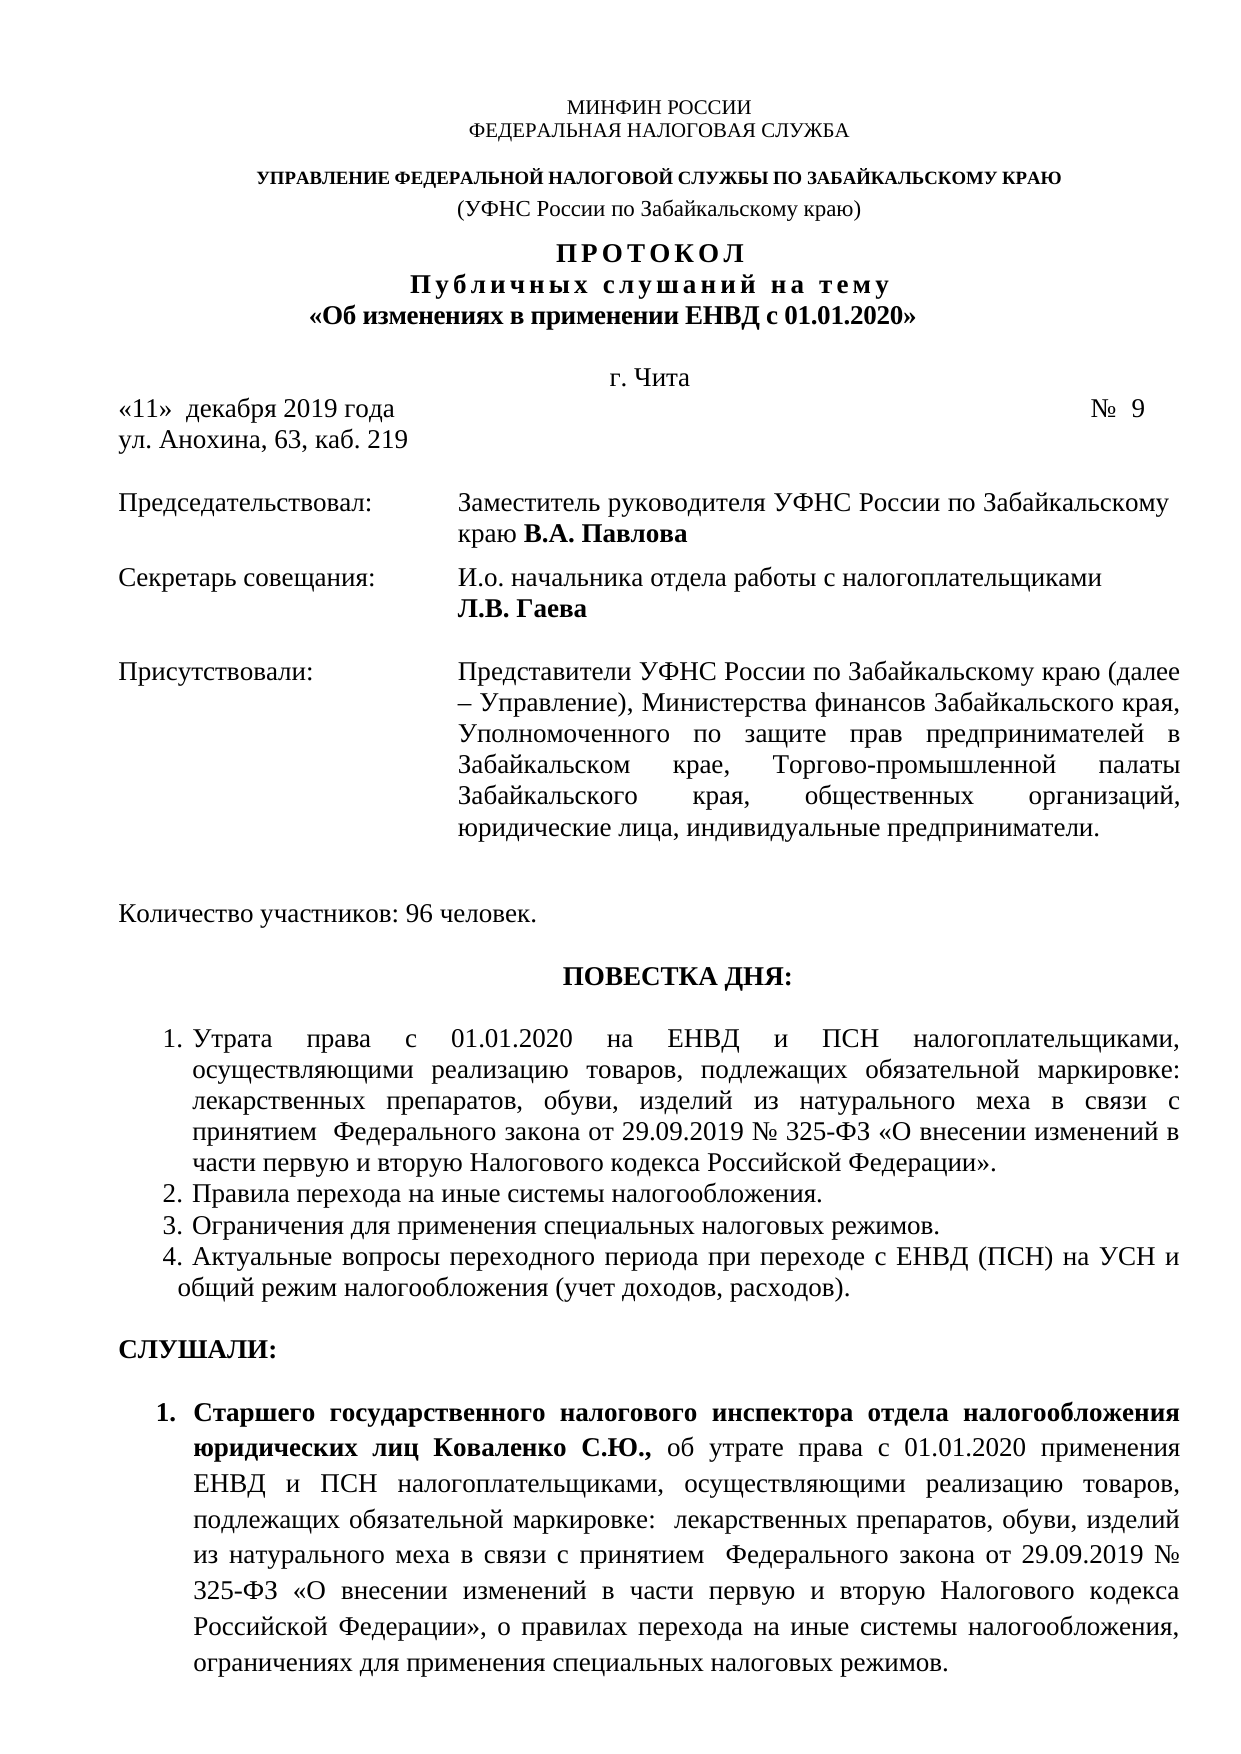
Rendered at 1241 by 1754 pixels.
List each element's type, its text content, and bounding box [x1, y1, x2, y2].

list Правила перехода на иные системы налогообложения. [162, 1178, 1181, 1209]
table_cell И.о. начальника отдела работы с налогоплательщиками Л.В. Гаева Представители УФНС России по Забайкальскому краю (далее – Управление), Министерства финансов Забайкальского края, Уполномоченного по защите прав предпринимателей в Забайкальском крае, Торгово-промышленной палаты Забайкальского края, общественных организаций, юридические лица, индивидуальные предприниматели. [458, 561, 1181, 897]
text Публичных слушаний на тему [118, 268, 1181, 299]
list Ограничения для применения специальных налоговых режимов. [162, 1209, 1181, 1240]
table_cell Секретарь совещания: Присутствовали: [107, 561, 458, 897]
text ул. Анохина, 63, каб. 219 [118, 423, 1211, 455]
table_header МИНФИН РОССИИ ФЕДЕРАЛЬНАЯ НАЛОГОВАЯ СЛУЖБА УПРАВЛЕНИЕ ФЕДЕРАЛЬНОЙ НАЛОГОВОЙ СЛУЖБЫ ПО ЗАБАЙКАЛЬСКОМУ КРАЮ (УФНС России по Забайкальскому краю) [137, 58, 1181, 237]
text Количество участников: 96 человек. [118, 897, 1181, 928]
table_header Председательствовал: [107, 486, 458, 561]
list Утрата права с 01.01.2020 на ЕНВД и ПСН налогоплательщиками, осуществляющими реализацию товаров, подлежащих обязательной маркировке: лекарственных препаратов, обуви, изделий из натурального меха в связи с принятием Федерального закона от 29.09.2019 № 325-ФЗ «О внесении изменений в части первую и вторую Налогового кодекса Российской Федерации». [162, 1022, 1181, 1178]
list Старшего государственного налогового инспектора отдела налогообложения юридических лиц Коваленко С.Ю., об утрате права с 01.01.2020 применения ЕНВД и ПСН налогоплательщиками, осуществляющими реализацию товаров, подлежащих обязательной маркировке: лекарственных препаратов, обуви, изделий из натурального меха в связи с принятием Федерального закона от 29.09.2019 № 325-ФЗ «О внесении изменений в части первую и вторую Налогового кодекса Российской Федерации», о правилах перехода на иные системы налогообложения, ограничениях для применения специальных налоговых режимов. [156, 1396, 1181, 1677]
text «11» декабря 2019 года № 9 [118, 392, 1167, 423]
list Актуальные вопросы переходного периода при переходе с ЕНВД (ПСН) на УСН и общий режим налогообложения (учет доходов, расходов). [162, 1240, 1181, 1302]
text СЛУШАЛИ: [118, 1333, 1181, 1364]
text ПРОТОКОЛ [118, 237, 1181, 268]
text ПОВЕСТКА ДНЯ: [118, 959, 1181, 991]
text «Об изменениях в применении ЕНВД с 01.01.2020» [118, 299, 1107, 330]
table_header Заместитель руководителя УФНС России по Забайкальскому краю В.А. Павлова [458, 486, 1181, 561]
text г. Чита [118, 361, 1181, 392]
